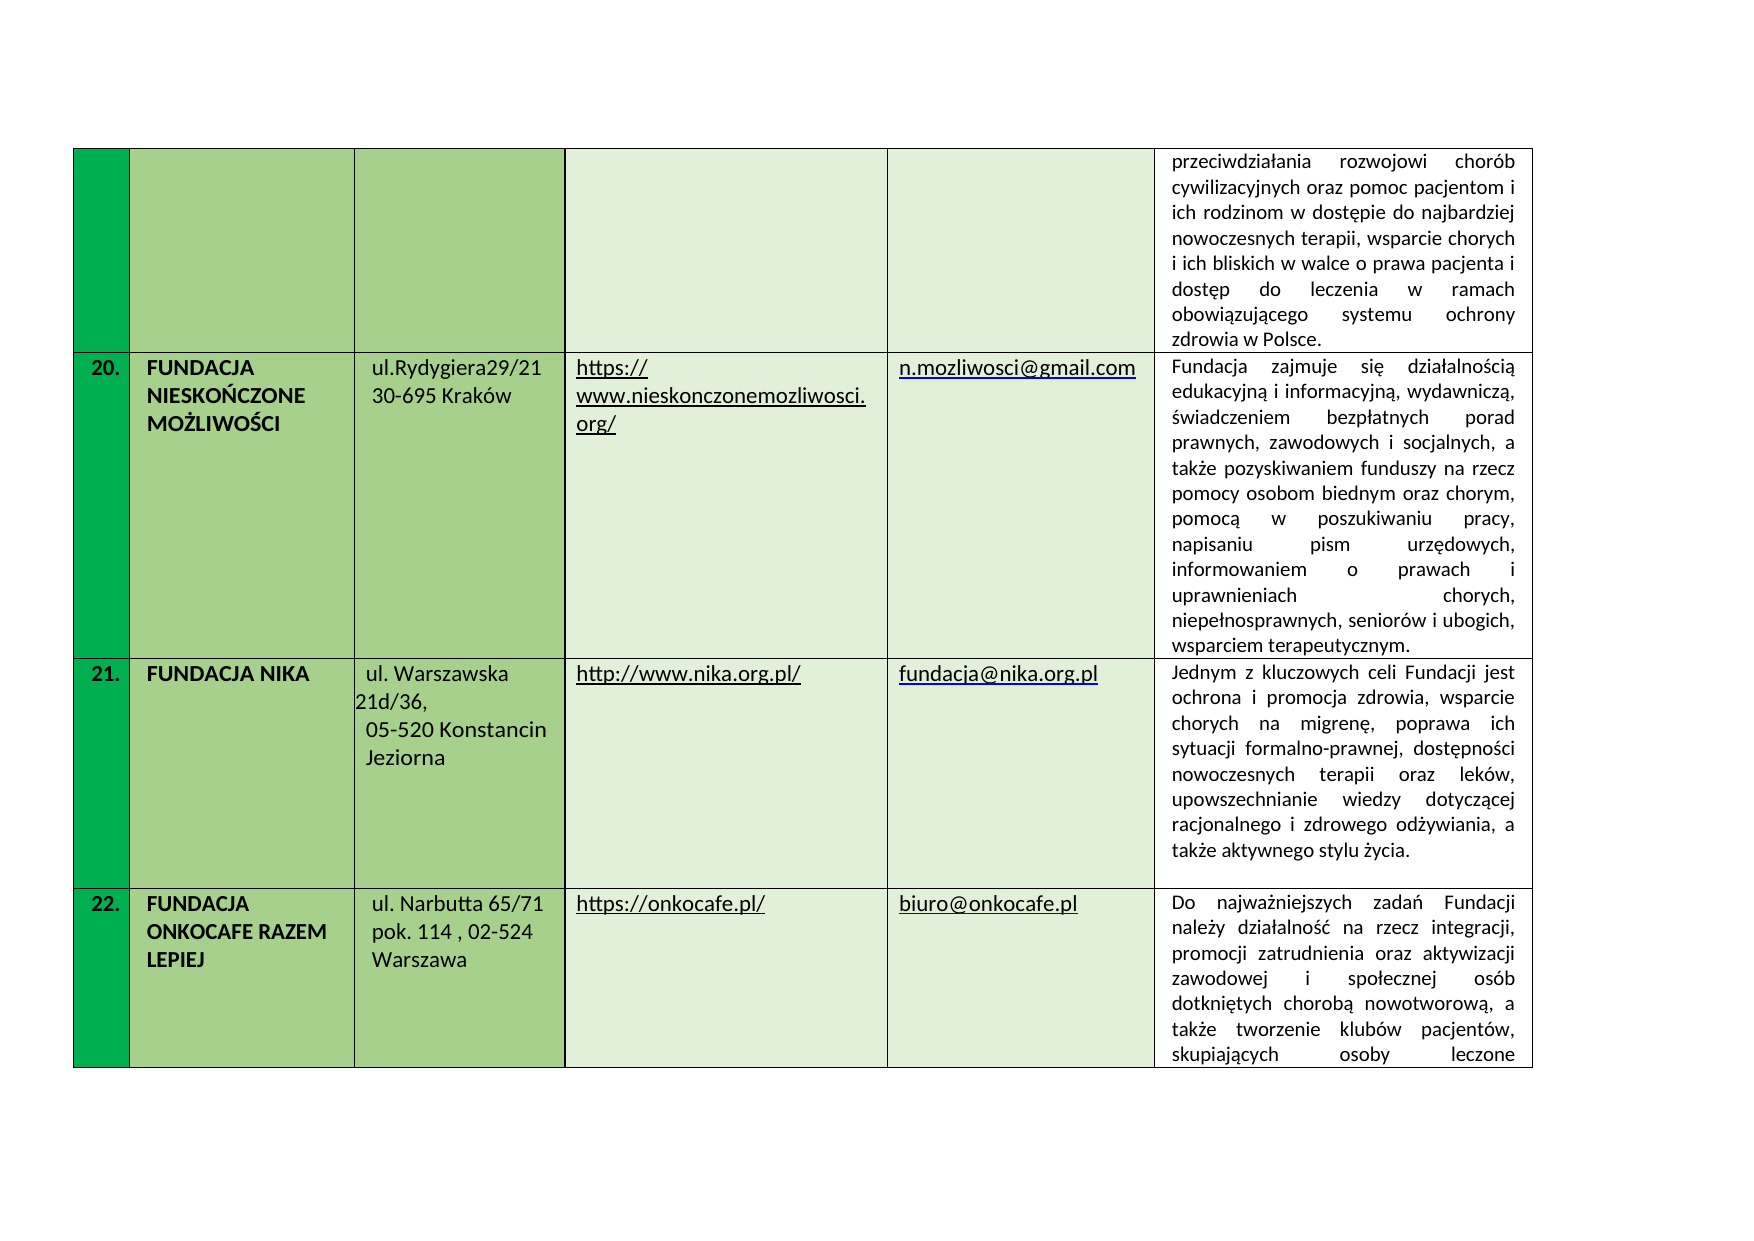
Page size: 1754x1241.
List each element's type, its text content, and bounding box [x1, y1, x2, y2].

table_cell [1155, 889, 1532, 1067]
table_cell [566, 149, 887, 352]
table_cell [74, 889, 129, 1067]
table_cell Jednym z kluczowych celi Fundacji jest ochrona i promocja zdrowia, wsparcie chorych na migrenę, poprawa ich sytuacji formalno-prawnej, dostępności nowoczesnych terapii oraz leków, upowszechnianie wiedzy dotyczącej racjonalnego i zdrowego odżywiania, a także aktywnego stylu życia. [1155, 659, 1532, 888]
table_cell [130, 149, 354, 352]
table_cell [74, 659, 129, 888]
table_cell n.mozliwosci@gmail.com [888, 353, 1154, 658]
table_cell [888, 149, 1154, 352]
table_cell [355, 149, 564, 352]
table_cell ul. Warszawska 21d/36, 05-520 Konstancin Jeziorna [355, 659, 564, 888]
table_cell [1155, 149, 1532, 352]
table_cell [566, 889, 887, 1067]
table_cell biuro@onkocafe.pl [888, 889, 1154, 1067]
table_cell http://www.nika.org.pl/ [566, 659, 887, 888]
table_cell FUNDACJA NIESKOŃCZONE MOŻLIWOŚCI [130, 353, 354, 658]
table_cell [130, 889, 354, 1067]
table_cell Fundacja zajmuje się działalnością edukacyjną i informacyjną, wydawniczą, świadczeniem bezpłatnych porad prawnych, zawodowych i socjalnych, a także pozyskiwaniem funduszy na rzecz pomocy osobom biednym oraz chorym, pomocą w poszukiwaniu pracy, napisaniu pism urzędowych, informowaniem o prawach i uprawnieniach chorych, niepełnosprawnych, seniorów i ubogich, wsparciem terapeutycznym. [1155, 353, 1532, 658]
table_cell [355, 889, 564, 1067]
table_cell https://www.nieskonczonemozliwosci.org/ [566, 353, 887, 658]
table_cell fundacja@nika.org.pl [888, 659, 1154, 888]
table_cell FUNDACJA NIKA [130, 659, 354, 888]
table_cell ul.Rydygiera29/2130-695 Kraków [355, 353, 564, 658]
table_cell [74, 149, 129, 352]
table_cell [74, 353, 129, 658]
